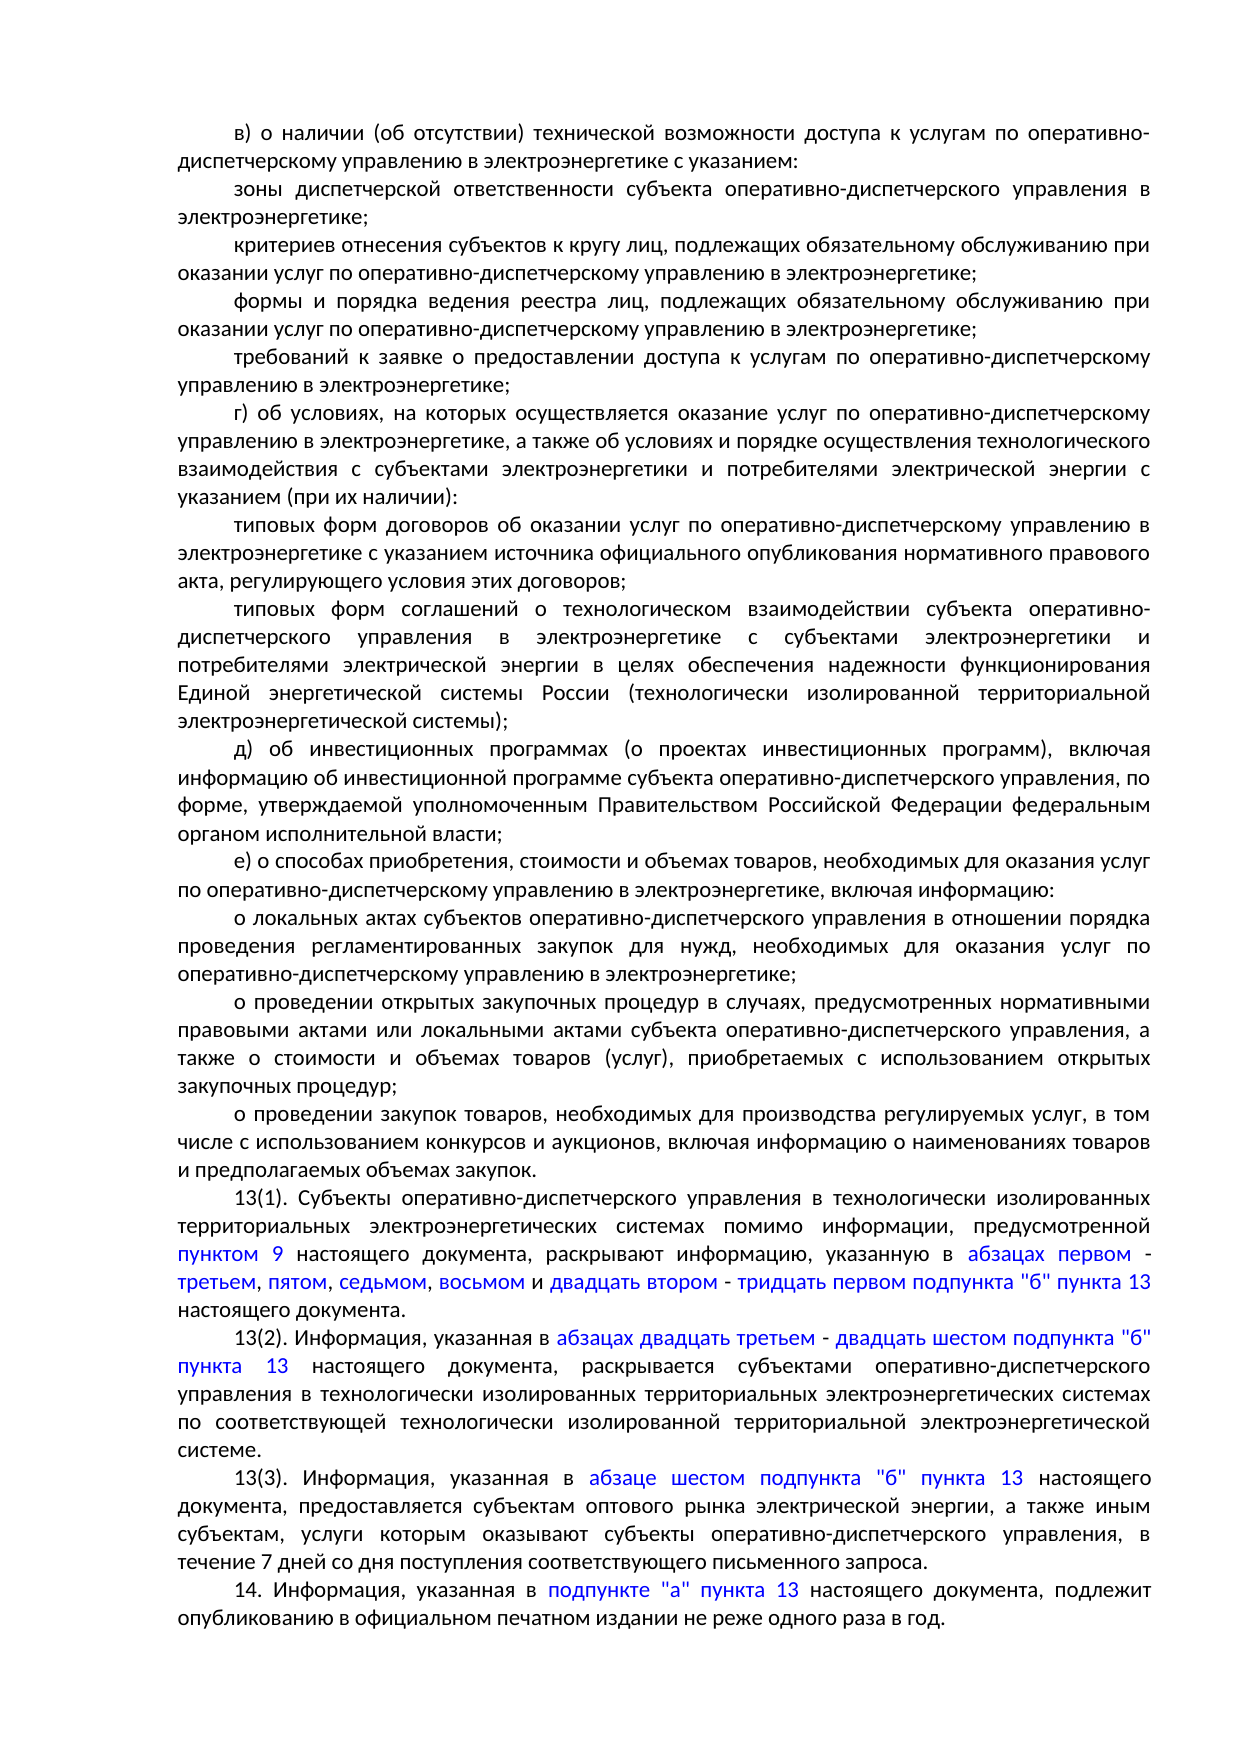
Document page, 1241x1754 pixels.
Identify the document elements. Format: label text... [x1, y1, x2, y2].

text 13(3). Информация, указанная в абзаце шестом подпункта "б" пункта 13 настоящего документа, предоставляется субъектам оптового рынка электрической энергии, а также иным субъектам, услуги которым оказывают субъекты оперативно-диспетчерского управления, в течение 7 дней со дня поступления соответствующего письменного запроса. [177, 1463, 1152, 1575]
text д) об инвестиционных программах (о проектах инвестиционных программ), включая информацию об инвестиционной программе субъекта оперативно-диспетчерского управления, по форме, утверждаемой уполномоченным Правительством Российской Федерации федеральным органом исполнительной власти; [177, 734, 1152, 847]
text формы и порядка ведения реестра лиц, подлежащих обязательному обслуживанию при оказании услуг по оперативно-диспетчерскому управлению в электроэнергетике; [177, 286, 1152, 342]
text о проведении закупок товаров, необходимых для производства регулируемых услуг, в том числе с использованием конкурсов и аукционов, включая информацию о наименованиях товаров и предполагаемых объемах закупок. [177, 1099, 1152, 1183]
text о локальных актах субъектов оперативно-диспетчерского управления в отношении порядка проведения регламентированных закупок для нужд, необходимых для оказания услуг по оперативно-диспетчерскому управлению в электроэнергетике; [177, 903, 1152, 987]
text г) об условиях, на которых осуществляется оказание услуг по оперативно-диспетчерскому управлению в электроэнергетике, а также об условиях и порядке осуществления технологического взаимодействия с субъектами электроэнергетики и потребителями электрической энергии с указанием (при их наличии): [177, 398, 1152, 510]
text 13(2). Информация, указанная в абзацах двадцать третьем - двадцать шестом подпункта "б" пункта 13 настоящего документа, раскрывается субъектами оперативно-диспетчерского управления в технологически изолированных территориальных электроэнергетических системах по соответствующей технологически изолированной территориальной электроэнергетической системе. [177, 1323, 1152, 1463]
text критериев отнесения субъектов к кругу лиц, подлежащих обязательному обслуживанию при оказании услуг по оперативно-диспетчерскому управлению в электроэнергетике; [177, 230, 1152, 286]
text в) о наличии (об отсутствии) технической возможности доступа к услугам по оперативно-диспетчерскому управлению в электроэнергетике с указанием: [177, 118, 1152, 174]
text о проведении открытых закупочных процедур в случаях, предусмотренных нормативными правовыми актами или локальными актами субъекта оперативно-диспетчерского управления, а также о стоимости и объемах товаров (услуг), приобретаемых с использованием открытых закупочных процедур; [177, 987, 1152, 1099]
text требований к заявке о предоставлении доступа к услугам по оперативно-диспетчерскому управлению в электроэнергетике; [177, 342, 1152, 398]
text е) о способах приобретения, стоимости и объемах товаров, необходимых для оказания услуг по оперативно-диспетчерскому управлению в электроэнергетике, включая информацию: [177, 847, 1152, 903]
text 14. Информация, указанная в подпункте "а" пункта 13 настоящего документа, подлежит опубликованию в официальном печатном издании не реже одного раза в год. [177, 1575, 1152, 1631]
text типовых форм договоров об оказании услуг по оперативно-диспетчерскому управлению в электроэнергетике с указанием источника официального опубликования нормативного правового акта, регулирующего условия этих договоров; [177, 510, 1152, 594]
text 13(1). Субъекты оперативно-диспетчерского управления в технологически изолированных территориальных электроэнергетических системах помимо информации, предусмотренной пунктом 9 настоящего документа, раскрывают информацию, указанную в абзацах первом - третьем, пятом, седьмом, восьмом и двадцать втором - тридцать первом подпункта "б" пункта 13 настоящего документа. [177, 1183, 1152, 1323]
text типовых форм соглашений о технологическом взаимодействии субъекта оперативно-диспетчерского управления в электроэнергетике с субъектами электроэнергетики и потребителями электрической энергии в целях обеспечения надежности функционирования Единой энергетической системы России (технологически изолированной территориальной электроэнергетической системы); [177, 594, 1152, 734]
text зоны диспетчерской ответственности субъекта оперативно-диспетчерского управления в электроэнергетике; [177, 174, 1152, 230]
